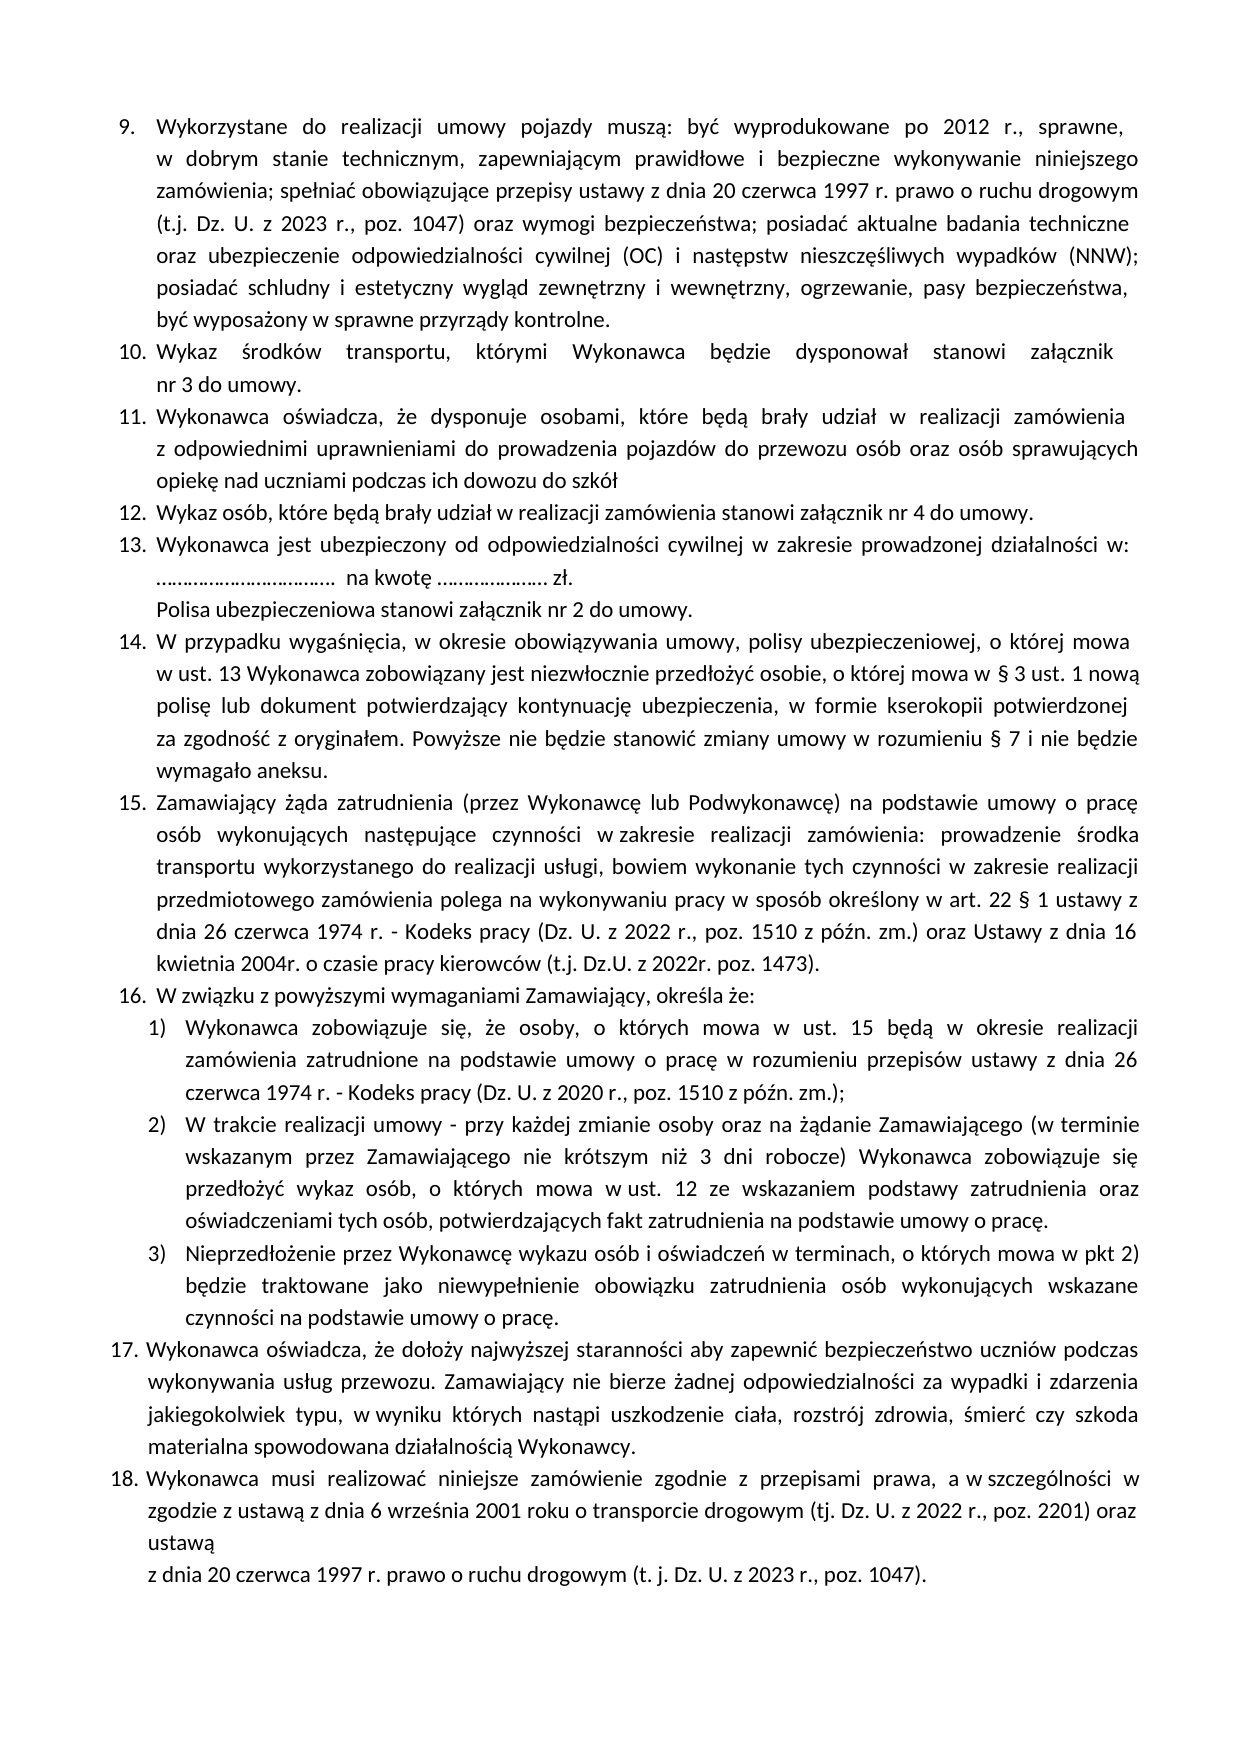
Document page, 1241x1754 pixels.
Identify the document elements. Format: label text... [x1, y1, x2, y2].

list Wykonawca oświadcza, że dołoży najwyższej staranności aby zapewnić bezpieczeństwo uczniów podczas wykonywania usług przewozu. Zamawiający nie bierze żadnej odpowiedzialności za wypadki i zdarzenia jakiegokolwiek typu, w wyniku których nastąpi uszkodzenie ciała, rozstrój zdrowia, śmierć czy szkoda materialna spowodowana działalnością Wykonawcy. [110, 1335, 1140, 1460]
list W związku z powyższymi wymaganiami Zamawiający, określa że: [118, 981, 1140, 1009]
list Wykonawca oświadcza, że dysponuje osobami, które będą brały udział w realizacji zamówienia z odpowiednimi uprawnieniami do prowadzenia pojazdów do przewozu osób oraz osób sprawujących opiekę nad uczniami podczas ich dowozu do szkół [118, 402, 1140, 494]
list Wykaz środków transportu, którymi Wykonawca będzie dysponował stanowi załącznik nr 3 do umowy. [118, 337, 1140, 398]
list Nieprzedłożenie przez Wykonawcę wykazu osób i oświadczeń w terminach, o których mowa w pkt 2) będzie traktowane jako niewypełnienie obowiązku zatrudnienia osób wykonujących wskazane czynności na podstawie umowy o pracę. [148, 1239, 1140, 1331]
text Polisa ubezpieczeniowa stanowi załącznik nr 2 do umowy. [156, 595, 1140, 623]
list Wykorzystane do realizacji umowy pojazdy muszą: być wyprodukowane po 2012 r., sprawne, w dobrym stanie technicznym, zapewniającym prawidłowe i bezpieczne wykonywanie niniejszego zamówienia; spełniać obowiązujące przepisy ustawy z dnia 20 czerwca 1997 r. prawo o ruchu drogowym (t.j. Dz. U. z 2023 r., poz. 1047) oraz wymogi bezpieczeństwa; posiadać aktualne badania techniczne oraz ubezpieczenie odpowiedzialności cywilnej (OC) i następstw nieszczęśliwych wypadków (NNW); posiadać schludny i estetyczny wygląd zewnętrzny i wewnętrzny, ogrzewanie, pasy bezpieczeństwa, być wyposażony w sprawne przyrządy kontrolne. [118, 112, 1140, 333]
list W trakcie realizacji umowy - przy każdej zmianie osoby oraz na żądanie Zamawiającego (w terminie wskazanym przez Zamawiającego nie krótszym niż 3 dni robocze) Wykonawca zobowiązuje się przedłożyć wykaz osób, o których mowa w ust. 12 ze wskazaniem podstawy zatrudnienia oraz oświadczeniami tych osób, potwierdzających fakt zatrudnienia na podstawie umowy o pracę. [148, 1110, 1140, 1234]
list Wykonawca zobowiązuje się, że osoby, o których mowa w ust. 15 będą w okresie realizacji zamówienia zatrudnione na podstawie umowy o pracę w rozumieniu przepisów ustawy z dnia 26 czerwca 1974 r. - Kodeks pracy (Dz. U. z 2020 r., poz. 1510 z późn. zm.); [148, 1013, 1140, 1106]
list Wykonawca musi realizować niniejsze zamówienie zgodnie z przepisami prawa, a w szczególności w zgodzie z ustawą z dnia 6 września 2001 roku o transporcie drogowym (tj. Dz. U. z 2022 r., poz. 2201) oraz ustawą z dnia 20 czerwca 1997 r. prawo o ruchu drogowym (t. j. Dz. U. z 2023 r., poz. 1047). [110, 1464, 1140, 1589]
list Wykaz osób, które będą brały udział w realizacji zamówienia stanowi załącznik nr 4 do umowy. [118, 498, 1140, 526]
list Zamawiający żąda zatrudnienia (przez Wykonawcę lub Podwykonawcę) na podstawie umowy o pracę osób wykonujących następujące czynności w zakresie realizacji zamówienia: prowadzenie środka transportu wykorzystanego do realizacji usługi, bowiem wykonanie tych czynności w zakresie realizacji przedmiotowego zamówienia polega na wykonywaniu pracy w sposób określony w art. 22 § 1 ustawy z dnia 26 czerwca 1974 r. - Kodeks pracy (Dz. U. z 2022 r., poz. 1510 z późn. zm.) oraz Ustawy z dnia 16 kwietnia 2004r. o czasie pracy kierowców (t.j. Dz.U. z 2022r. poz. 1473). [118, 788, 1140, 977]
list W przypadku wygaśnięcia, w okresie obowiązywania umowy, polisy ubezpieczeniowej, o której mowa w ust. 13 Wykonawca zobowiązany jest niezwłocznie przedłożyć osobie, o której mowa w § 3 ust. 1 nową polisę lub dokument potwierdzający kontynuację ubezpieczenia, w formie kserokopii potwierdzonej za zgodność z oryginałem. Powyższe nie będzie stanowić zmiany umowy w rozumieniu § 7 i nie będzie wymagało aneksu. [118, 627, 1140, 784]
list Wykonawca jest ubezpieczony od odpowiedzialności cywilnej w zakresie prowadzonej działalności w: ……………………………. na kwotę ………………… zł. [118, 531, 1140, 591]
